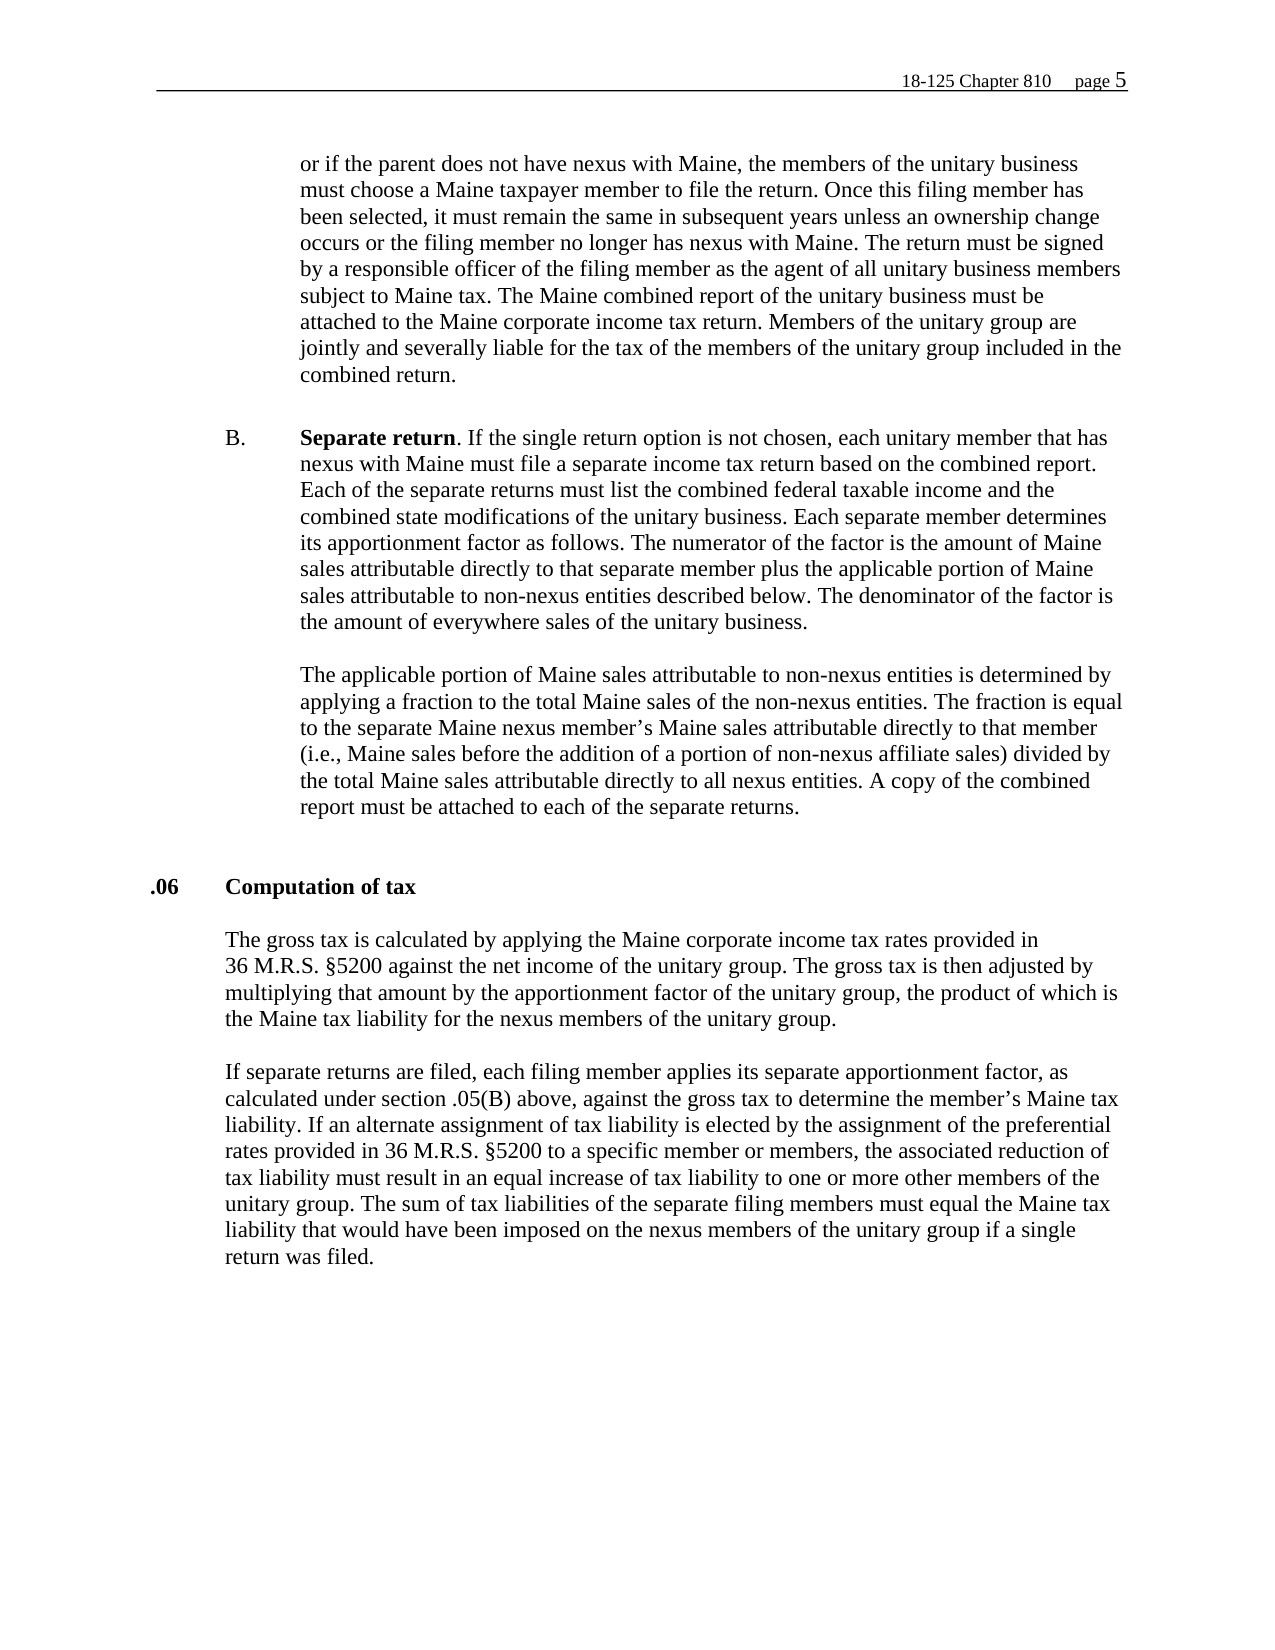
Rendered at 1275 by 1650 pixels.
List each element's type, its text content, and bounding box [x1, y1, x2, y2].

list Separate return. If the single return option is not chosen, each unitary member that has nexus with Maine must file a separate income tax return based on the combined report. Each of the separate returns must list the combined federal taxable income and the combined state modifications of the unitary business. Each separate member determines its apportionment factor as follows. The numerator of the factor is the amount of Maine sales attributable directly to that separate member plus the applicable portion of Maine sales attributable to non-nexus entities described below. The denominator of the factor is the amount of everywhere sales of the unitary business. [225, 424, 1125, 634]
subtitle Computation of tax [150, 873, 1125, 899]
text The gross tax is calculated by applying the Maine corporate income tax rates provided in 36 M.R.S. §5200 against the net income of the unitary group. The gross tax is then adjusted by multiplying that amount by the apportionment factor of the unitary group, the product of which is the Maine tax liability for the nexus members of the unitary group. [225, 926, 1125, 1031]
text If separate returns are filed, each filing member applies its separate apportionment factor, as calculated under section .05(B) above, against the gross tax to determine the member’s Maine tax liability. If an alternate assignment of tax liability is elected by the assignment of the preferential rates provided in 36 M.R.S. §5200 to a specific member or members, the associated reduction of tax liability must result in an equal increase of tax liability to one or more other members of the unitary group. The sum of tax liabilities of the separate filing members must equal the Maine tax liability that would have been imposed on the nexus members of the unitary group if a single return was filed. [225, 1058, 1125, 1269]
text The applicable portion of Maine sales attributable to non-nexus entities is determined by applying a fraction to the total Maine sales of the non-nexus entities. The fraction is equal to the separate Maine nexus member’s Maine sales attributable directly to that member (i.e., Maine sales before the addition of a portion of non-nexus affiliate sales) divided by the total Maine sales attributable directly to all nexus entities. A copy of the combined report must be attached to each of the separate returns. [300, 661, 1125, 819]
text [300, 150, 1125, 387]
